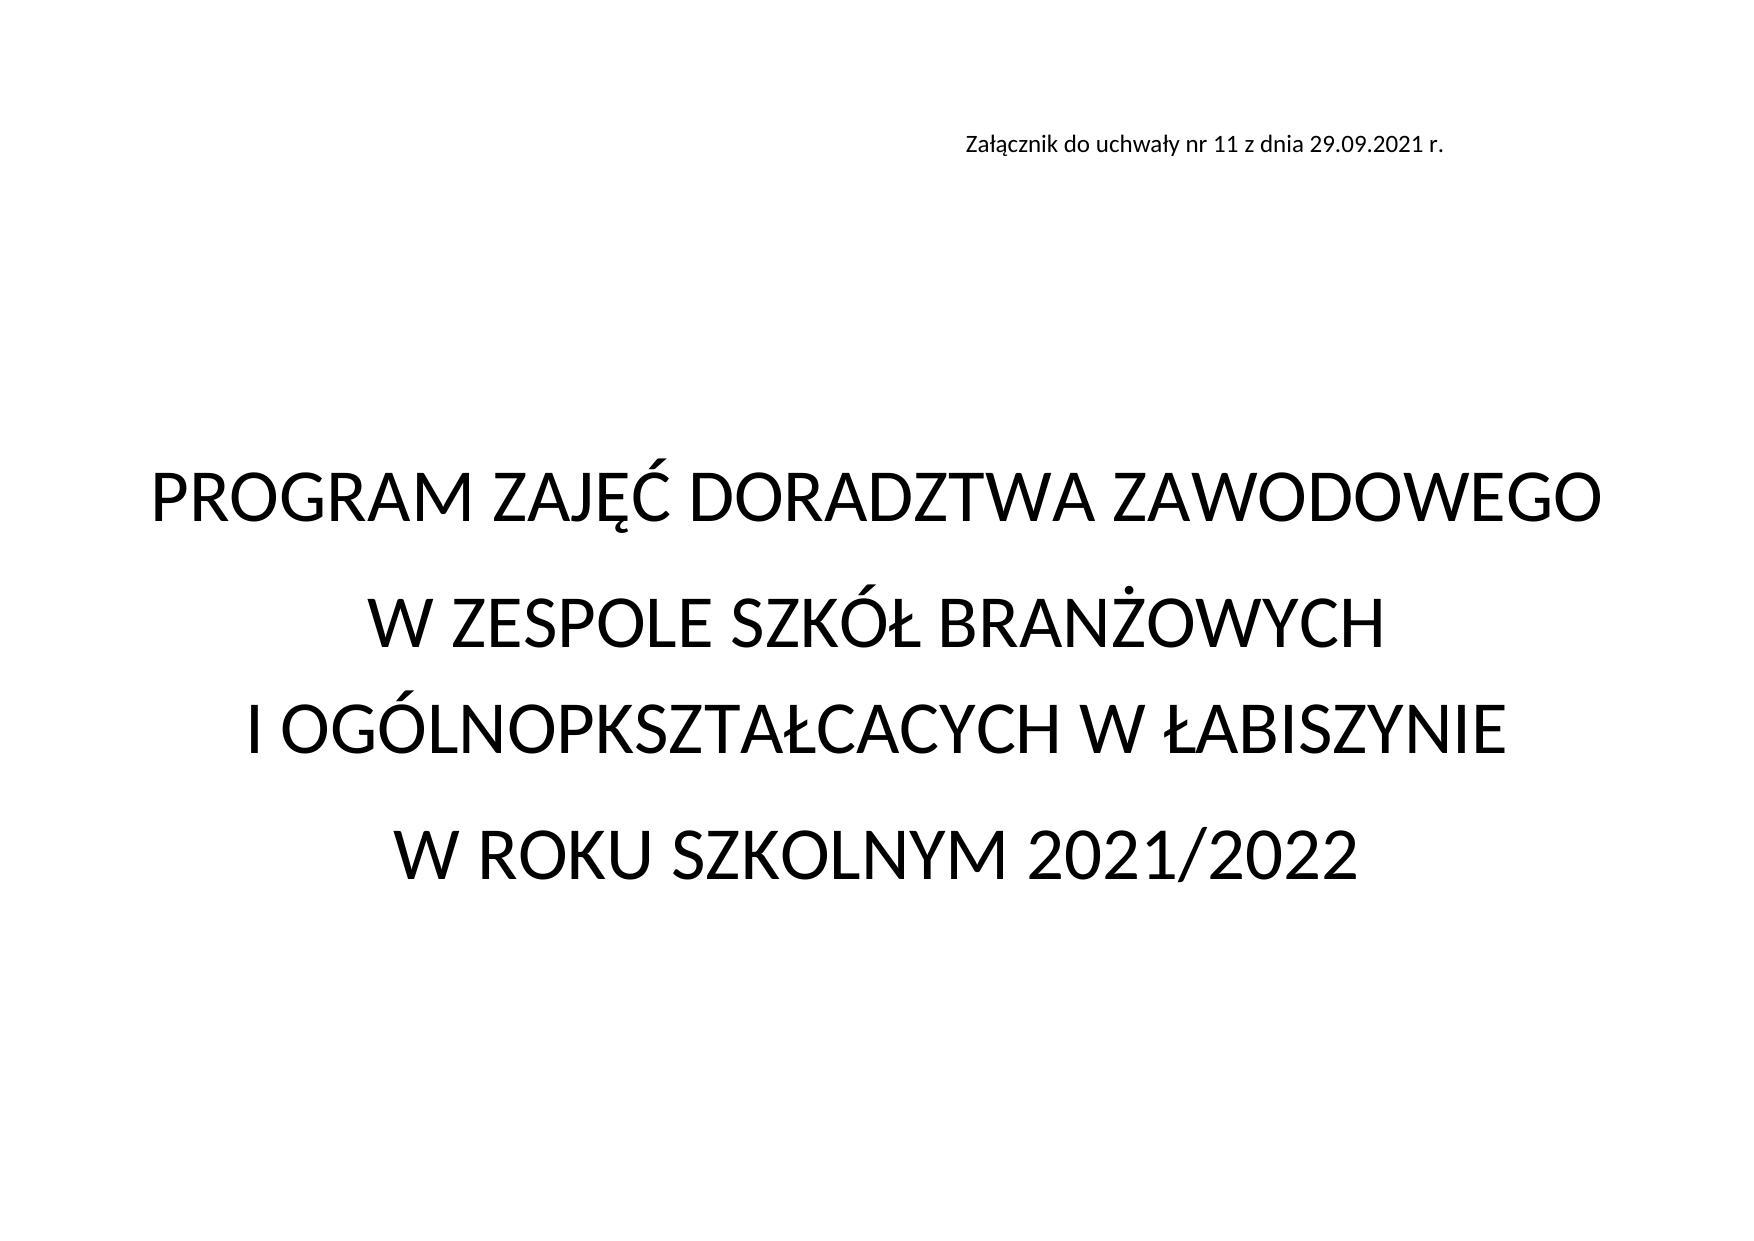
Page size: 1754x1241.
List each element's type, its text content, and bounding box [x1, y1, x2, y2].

text W ROKU SZKOLNYM 2021/2022 [75, 806, 1679, 898]
text W ZESPOLE SZKÓŁ BRANŻOWYCH I OGÓLNOPKSZTAŁCACYCH W ŁABISZYNIE [75, 575, 1679, 772]
text Załącznik do uchwały nr 11 z dnia 29.09.2021 r. [75, 128, 1679, 158]
text PROGRAM ZAJĘĆ DORADZTWA ZAWODOWEGO [75, 449, 1679, 541]
